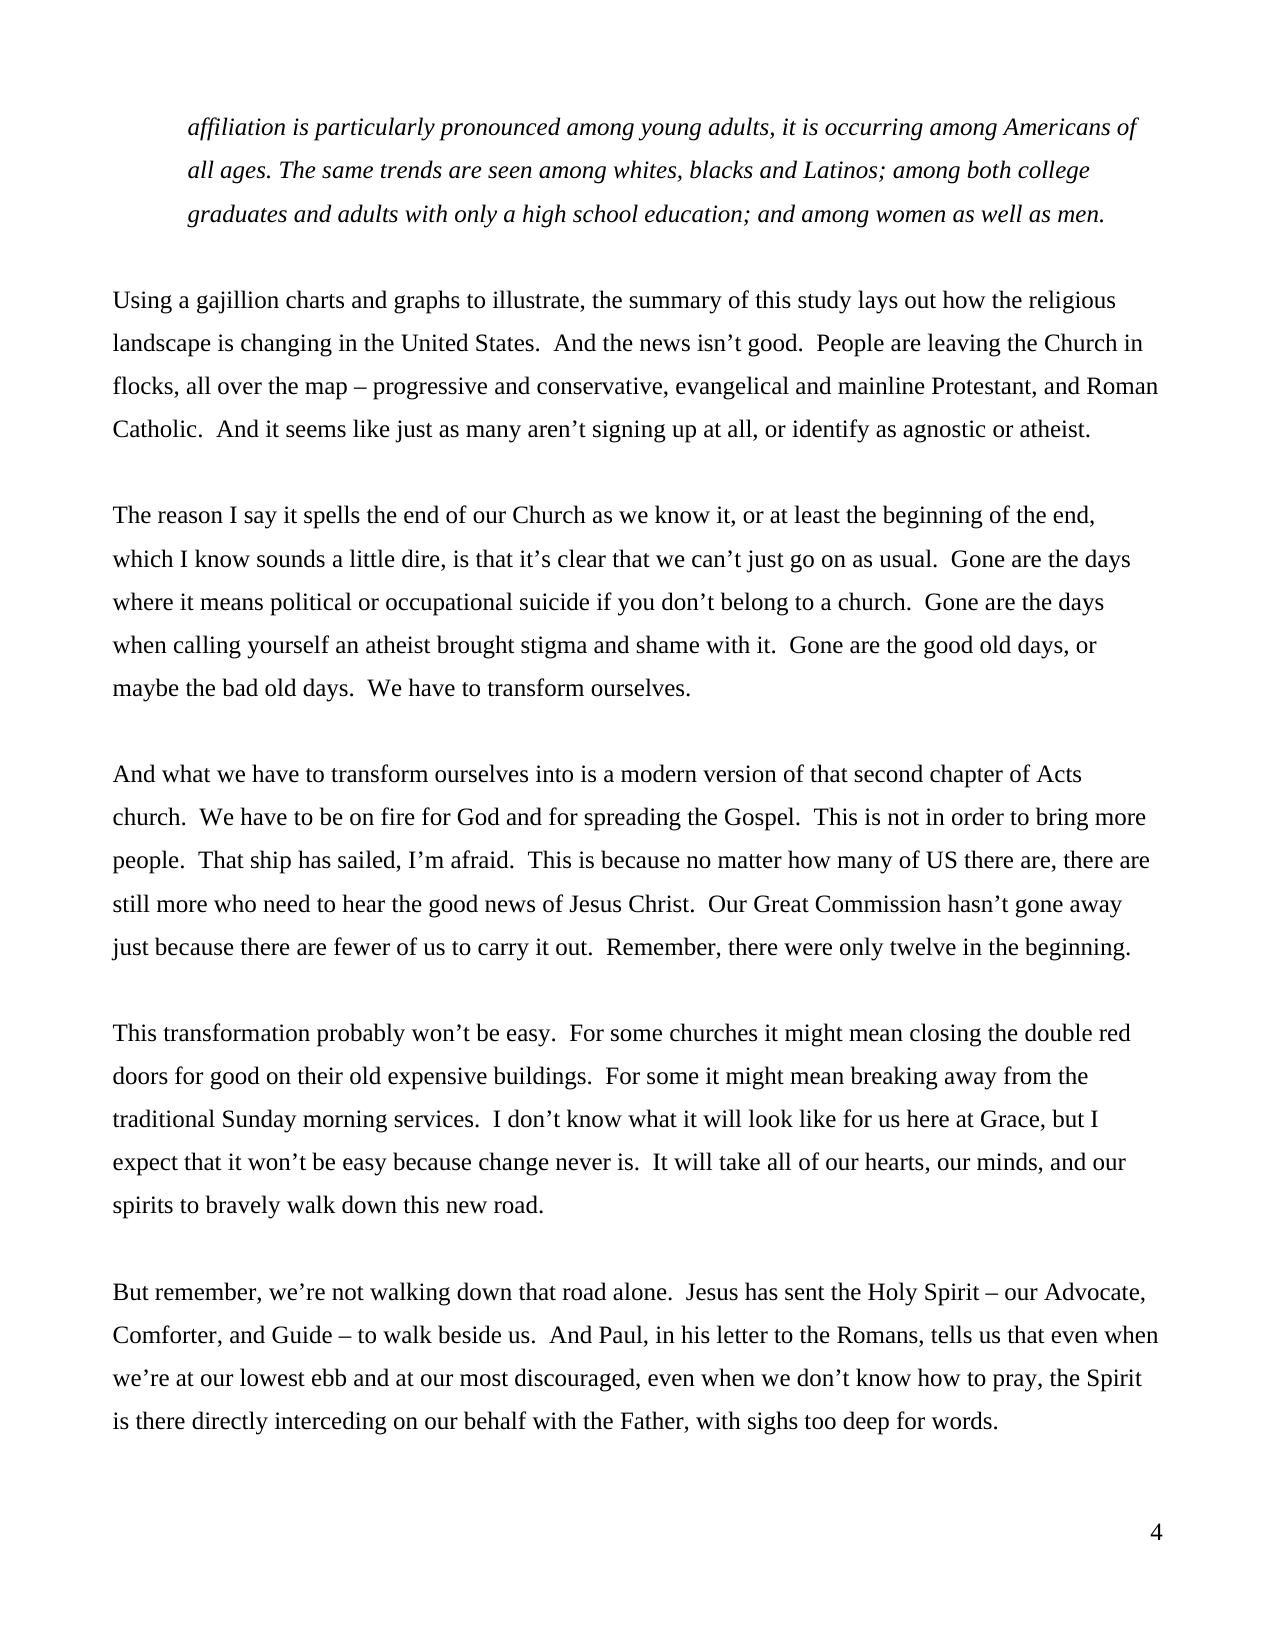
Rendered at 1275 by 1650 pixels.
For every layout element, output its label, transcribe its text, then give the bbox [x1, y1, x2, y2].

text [187, 112, 1162, 227]
text And what we have to transform ourselves into is a modern version of that second chapter of Acts church. We have to be on fire for God and for spreading the Gospel. This is not in order to bring more people. That ship has sailed, I’m afraid. This is because no matter how many of US there are, there are still more who need to hear the good news of Jesus Christ. Our Great Commission hasn’t gone away just because there are fewer of us to carry it out. Remember, there were only twelve in the beginning. [112, 759, 1162, 961]
text Using a gajillion charts and graphs to illustrate, the summary of this study lays out how the religious landscape is changing in the United States. And the news isn’t good. People are leaving the Church in flocks, all over the map – progressive and conservative, evangelical and mainline Protestant, and Roman Catholic. And it seems like just as many aren’t signing up at all, or identify as agnostic or atheist. [112, 285, 1162, 443]
text The reason I say it spells the end of our Church as we know it, or at least the beginning of the end, which I know sounds a little dire, is that it’s clear that we can’t just go on as usual. Gone are the days where it means political or occupational suicide if you don’t belong to a church. Gone are the days when calling yourself an atheist brought stigma and shame with it. Gone are the good old days, or maybe the bad old days. We have to transform ourselves. [112, 501, 1162, 702]
text This transformation probably won’t be easy. For some churches it might mean closing the double red doors for good on their old expensive buildings. For some it might mean breaking away from the traditional Sunday morning services. I don’t know what it will look like for us here at Grace, but I expect that it won’t be easy because change never is. It will take all of our hearts, our minds, and our spirits to bravely walk down this new road. [112, 1018, 1162, 1219]
text But remember, we’re not walking down that road alone. Jesus has sent the Holy Spirit – our Advocate, Comforter, and Guide – to walk beside us. And Paul, in his letter to the Romans, tells us that even when we’re at our lowest ebb and at our most discouraged, even when we don’t know how to pray, the Spirit is there directly interceding on our behalf with the Father, with sighs too deep for words. [112, 1277, 1162, 1435]
